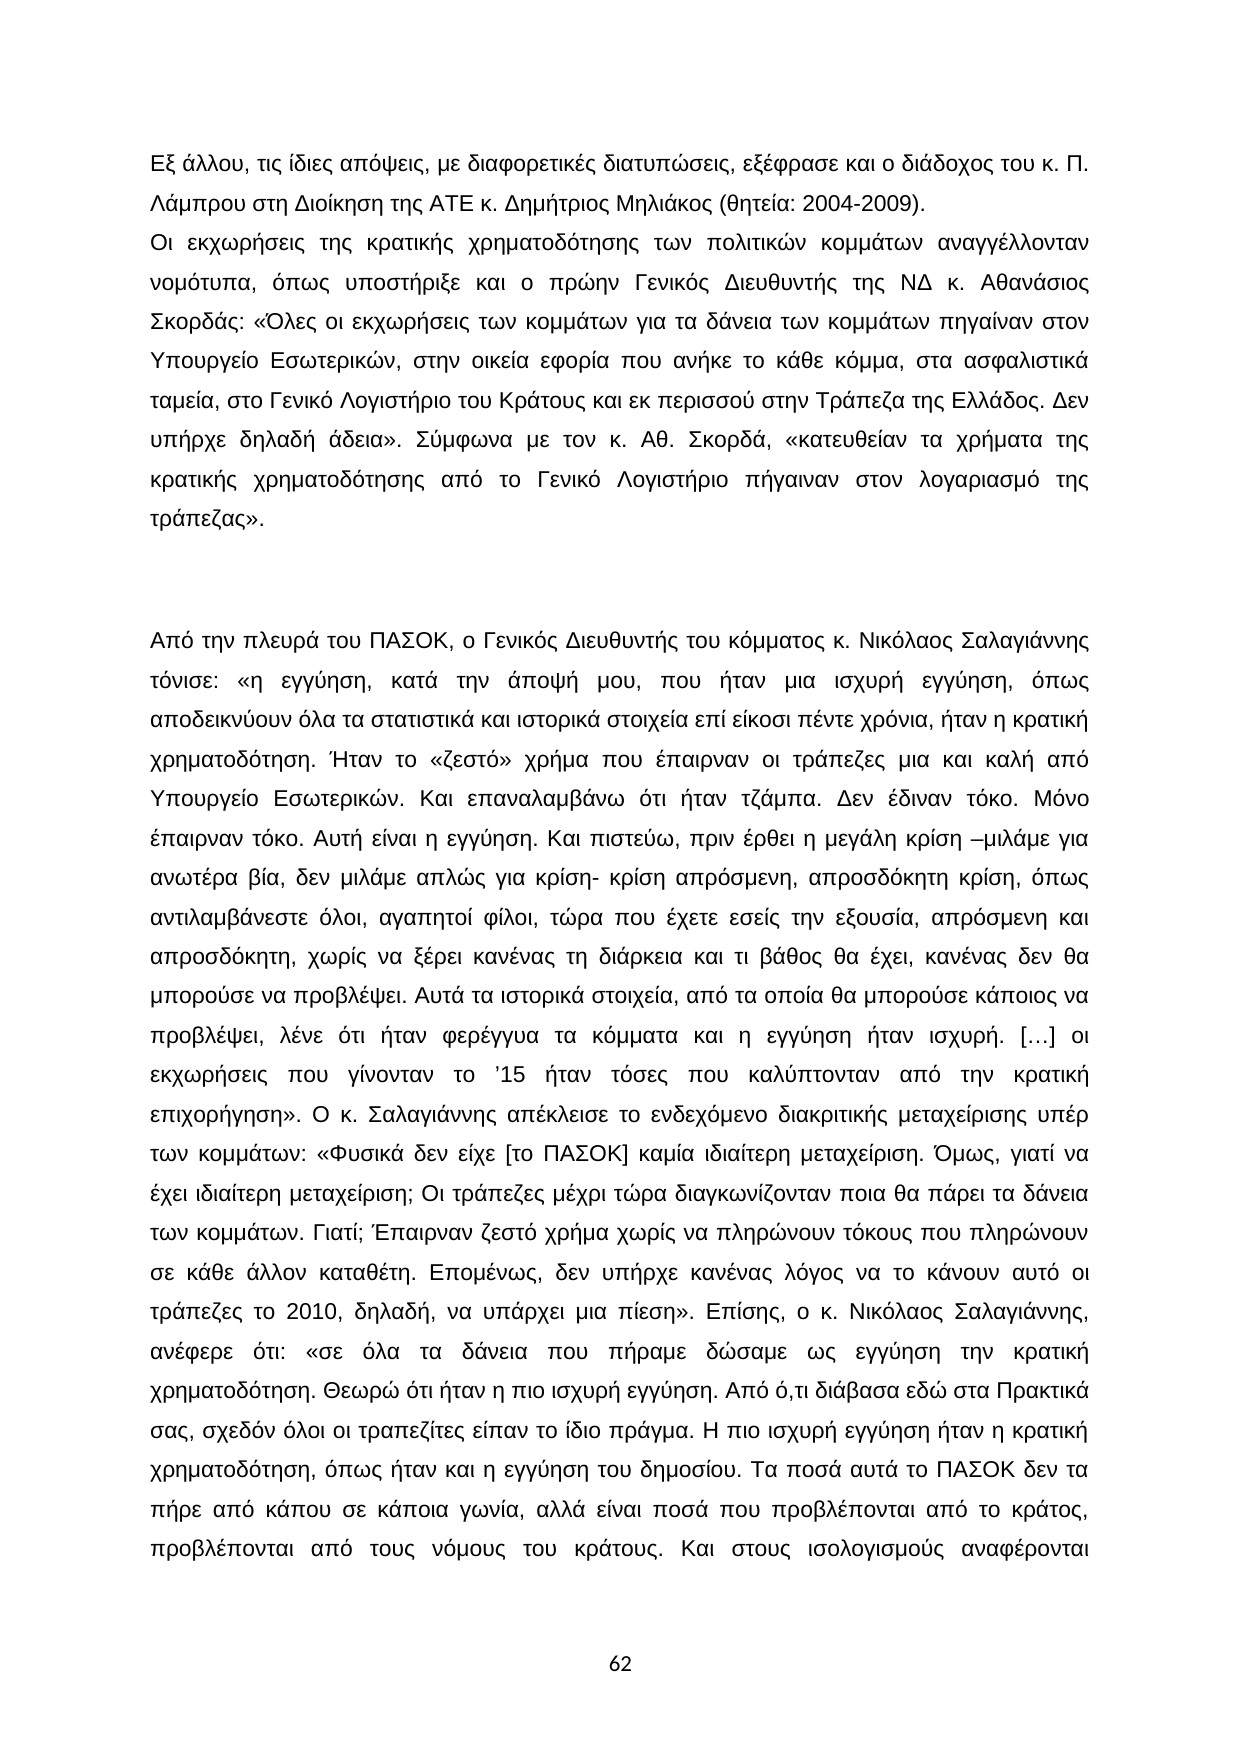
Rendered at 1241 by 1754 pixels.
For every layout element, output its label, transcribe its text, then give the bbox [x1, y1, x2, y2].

text ​​Οι εκχωρήσεις της κρατικής χρηματοδότησης των πολιτικών κομμάτων αναγγέλλονταν νομότυπα, όπως υποστήριξε και ο πρώην Γενικός Διευθυντής της ΝΔ κ. Αθανάσιος Σκορδάς: «Όλες οι εκχωρήσεις των κομμάτων για τα δάνεια των κομμάτων πηγαίναν στον Υπουργείο Εσωτερικών, στην οικεία εφορία που ανήκε το κάθε κόμμα, στα ασφαλιστικά ταμεία, στο Γενικό Λογιστήριο του Κράτους και εκ περισσού στην Τράπεζα της Ελλάδος. Δεν υπήρχε δηλαδή άδεια». Σύμφωνα με τον κ. Αθ. Σκορδά, «κατευθείαν τα χρήματα της κρατικής χρηματοδότησης από το Γενικό Λογιστήριο πήγαιναν στον λογαριασμό της τράπεζας». [150, 229, 1090, 532]
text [150, 627, 1090, 1561]
text ​​Εξ άλλου, τις ίδιες απόψεις, με διαφορετικές διατυπώσεις, εξέφρασε και ο διάδοχος του κ. Π. Λάμπρου στη Διοίκηση της ΑΤΕ κ. Δημήτριος Μηλιάκος (θητεία: 2004-2009). [150, 150, 1090, 216]
